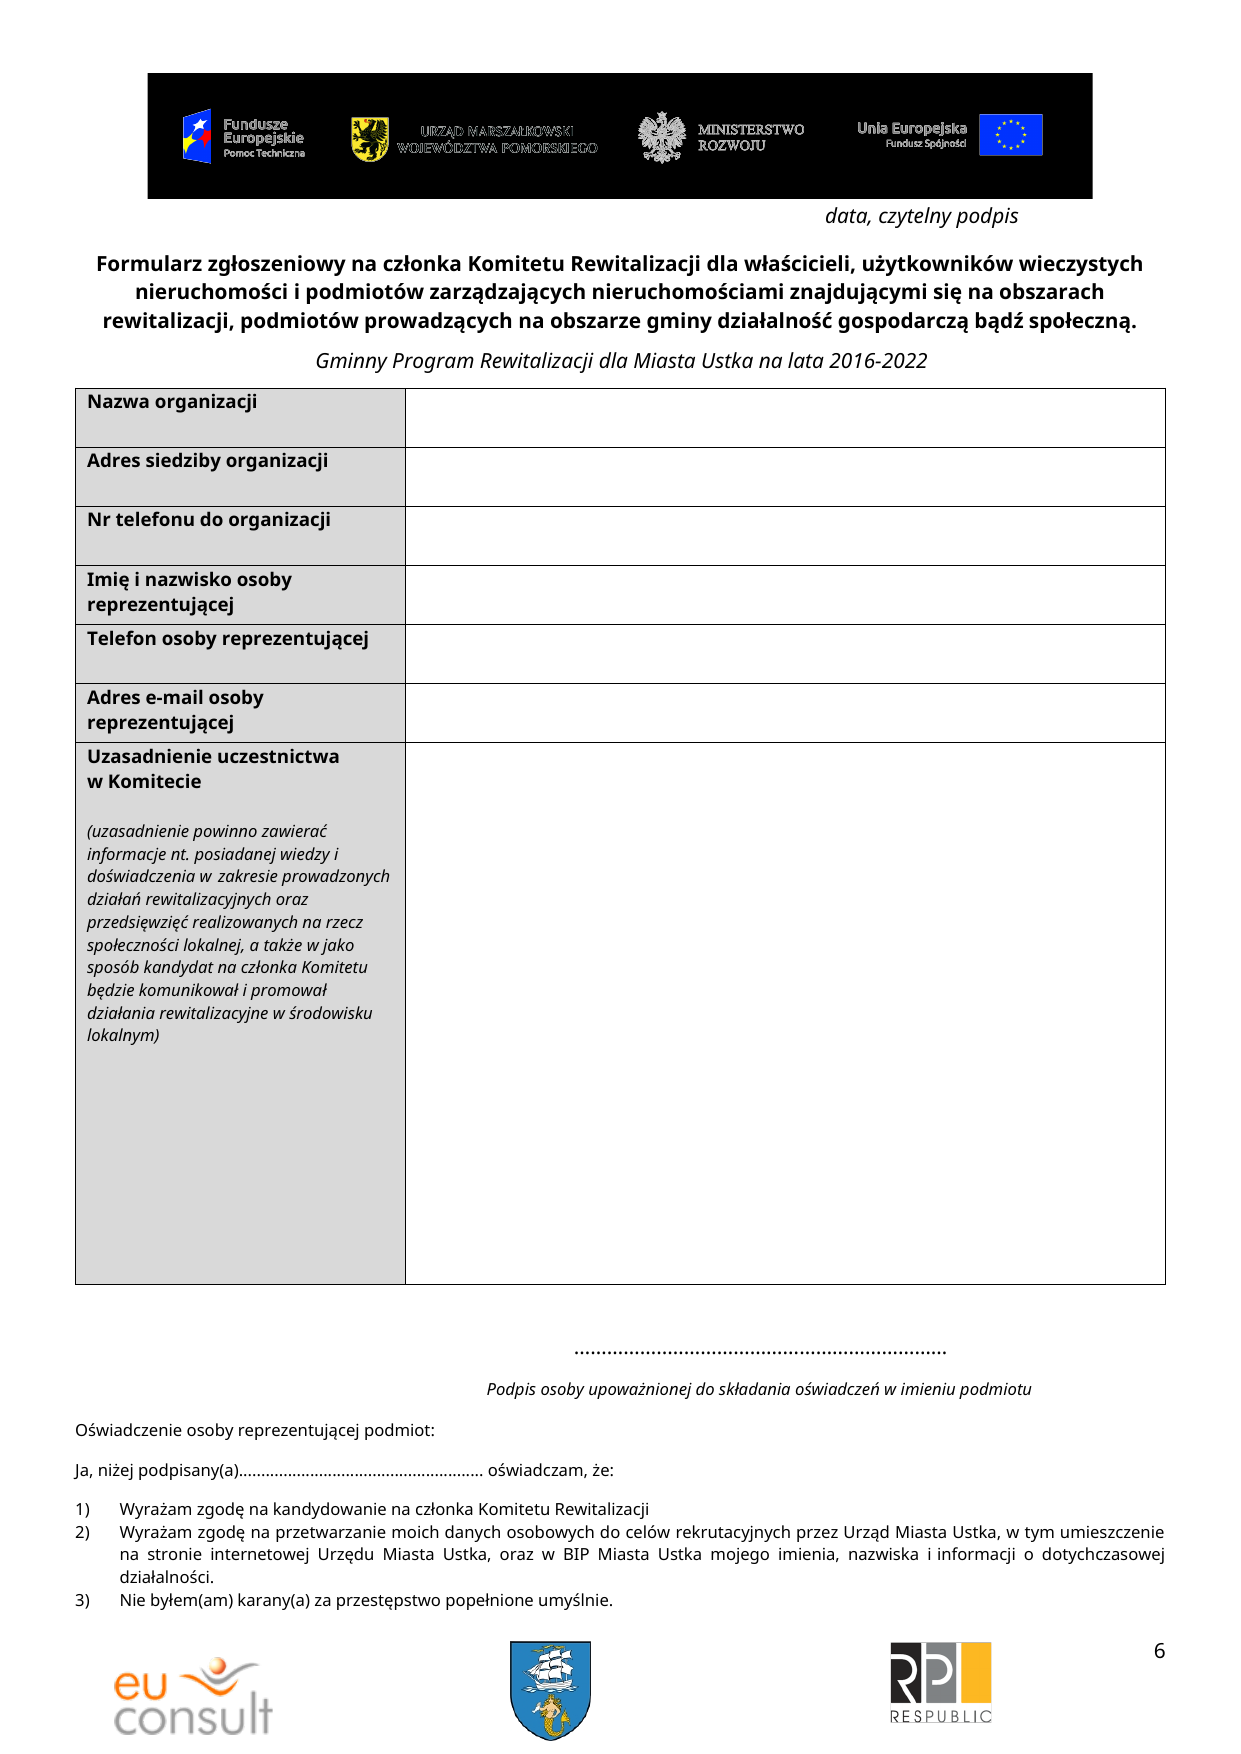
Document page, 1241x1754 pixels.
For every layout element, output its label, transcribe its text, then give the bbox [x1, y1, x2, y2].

text Oświadczenie osoby reprezentującej podmiot: [75, 1419, 1165, 1441]
picture [112, 1650, 276, 1742]
text Ja, niżej podpisany(a)....................................................... oświadczam, że: [75, 1458, 1165, 1481]
table_header Nazwa organizacji [76, 389, 405, 447]
table_cell Imię i nazwisko osoby reprezentującej [76, 566, 405, 624]
text data, czytelny podpis [680, 202, 1165, 230]
table_cell [406, 448, 1165, 506]
table_cell [406, 684, 1165, 742]
table_cell Adres siedziby organizacji [76, 448, 405, 506]
picture [890, 1642, 992, 1723]
list Nie byłem(am) karany(a) za przestępstwo popełnione umyślnie. [75, 1588, 1165, 1611]
table_cell Uzasadnienie uczestnictwa w Komitecie (uzasadnienie powinno zawierać informacje nt. posiadanej wiedzy i doświadczenia w zakresie prowadzonych działań rewitalizacyjnych oraz przedsięwzięć realizowanych na rzecz społeczności lokalnej, a także w jako sposób kandydat na członka Komitetu będzie komunikował i promował działania rewitalizacyjne w środowisku lokalnym) [76, 743, 405, 1284]
table_cell Adres e-mail osoby reprezentującej [76, 684, 405, 742]
table_cell [406, 743, 1165, 1284]
table_cell Telefon osoby reprezentującej [76, 625, 405, 683]
table_cell [406, 625, 1165, 683]
list Wyrażam zgodę na przetwarzanie moich danych osobowych do celów rekrutacyjnych przez Urząd Miasta Ustka, w tym umieszczenie na stronie internetowej Urzędu Miasta Ustka, oraz w BIP Miasta Ustka mojego imienia, nazwiska i informacji o dotychczasowej działalności. [75, 1520, 1165, 1588]
text Formularz zgłoszeniowy na członka Komitetu Rewitalizacji dla właścicieli, użytkowników wieczystych nieruchomości i podmiotów zarządzających nieruchomościami znajdującymi się na obszarach rewitalizacji, podmiotów prowadzących na obszarze gminy działalność gospodarczą bądź społeczną. [75, 249, 1165, 334]
text ……………..…………………………………………… [356, 1332, 1165, 1361]
text Gminny Program Rewitalizacji dla Miasta Ustka na lata 2016-2022 [75, 347, 1165, 375]
table_cell [406, 507, 1165, 565]
table_cell [406, 566, 1165, 624]
list Wyrażam zgodę na kandydowanie na członka Komitetu Rewitalizacji [75, 1497, 1165, 1520]
text Podpis osoby upoważnionej do składania oświadczeń w imieniu podmiotu [356, 1378, 1165, 1400]
table_header [406, 389, 1165, 447]
table_cell Nr telefonu do organizacji [76, 507, 405, 565]
picture [510, 1641, 591, 1741]
